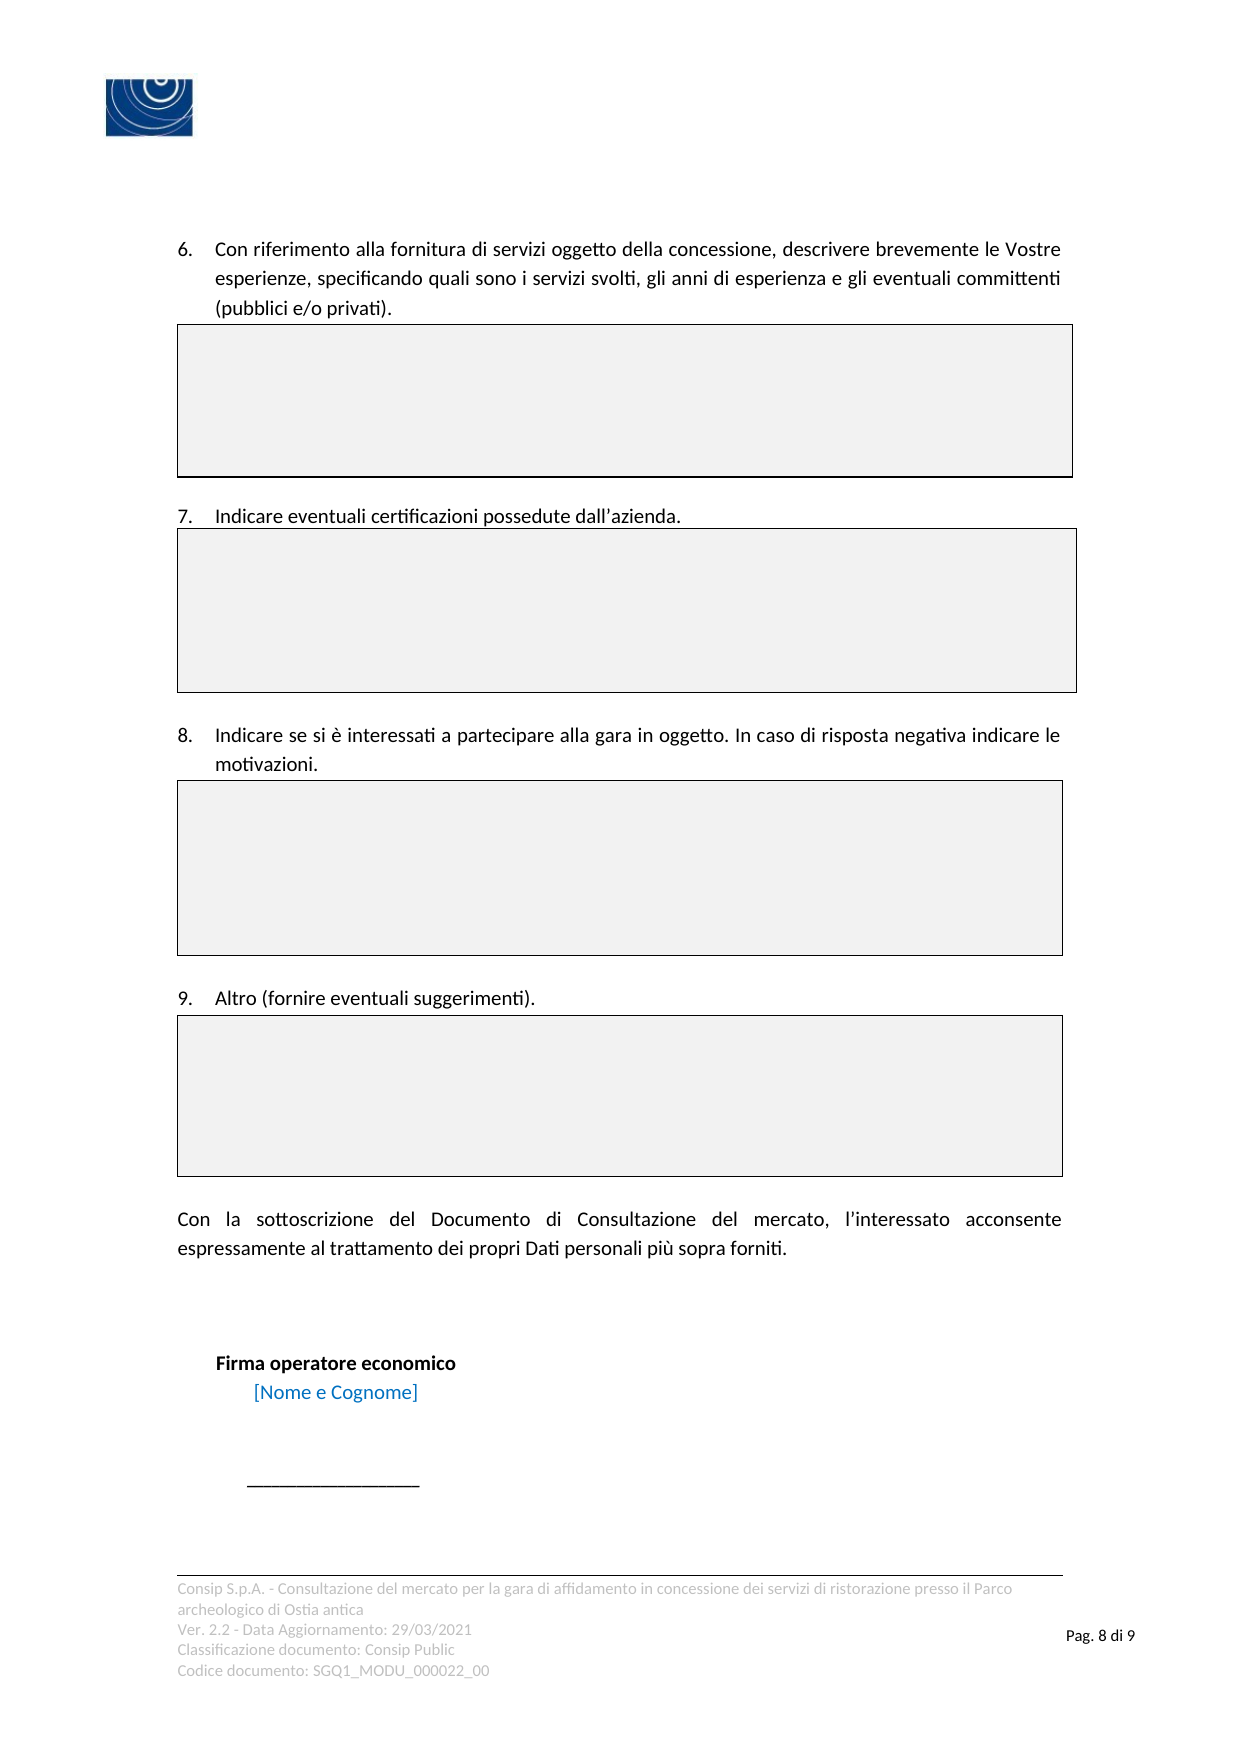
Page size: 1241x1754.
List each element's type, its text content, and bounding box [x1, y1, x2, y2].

list Indicare eventuali certificazioni possedute dall’azienda. [177, 503, 1063, 528]
list Altro (fornire eventuali suggerimenti). [177, 986, 1063, 1011]
list Con riferimento alla fornitura di servizi oggetto della concessione, descrivere brevemente le Vostre esperienze, specificando quali sono i servizi svolti, gli anni di esperienza e gli eventuali committenti (pubblici e/o privati). [177, 236, 1063, 320]
table_header [178, 781, 1062, 955]
table_cell _____________________ [189, 1405, 483, 1490]
table_header Firma operatore economico [189, 1351, 482, 1378]
list Indicare se si è interessati a partecipare alla gara in oggetto. In caso di risposta negativa indicare le motivazioni. [177, 722, 1063, 777]
table_header [178, 529, 1076, 692]
picture [103, 73, 199, 141]
table_header [178, 325, 1072, 476]
table_cell [Nome e Cognome] [189, 1380, 483, 1405]
text Con la sottoscrizione del Documento di Consultazione del mercato, l’interessato acconsente espressamente al trattamento dei propri Dati personali più sopra forniti. [177, 1206, 1063, 1261]
table_header [178, 1016, 1062, 1176]
